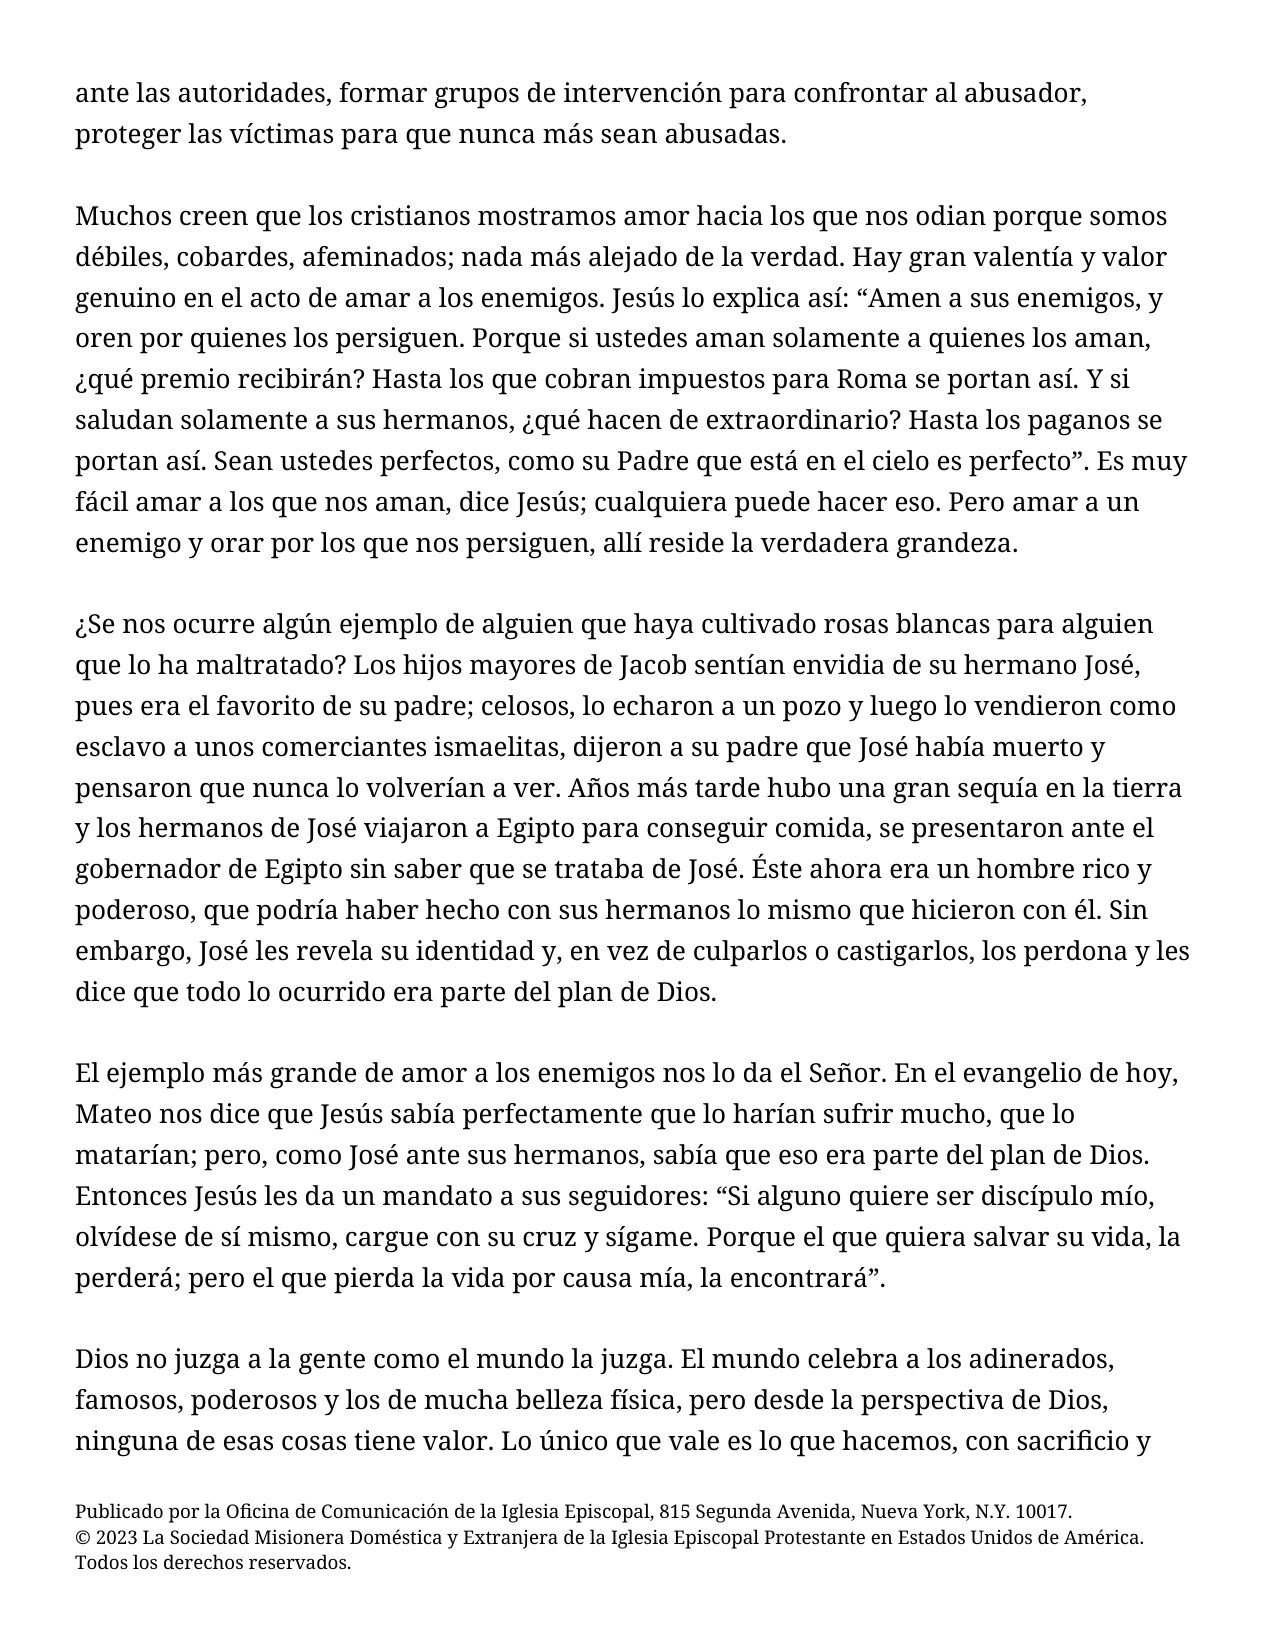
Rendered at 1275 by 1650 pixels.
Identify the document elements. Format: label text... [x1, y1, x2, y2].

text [75, 75, 1200, 151]
text Muchos creen que los cristianos mostramos amor hacia los que nos odian porque somos débiles, cobardes, afeminados; nada más alejado de la verdad. Hay gran valentía y valor genuino en el acto de amar a los enemigos. Jesús lo explica así: “Amen a sus enemigos, y oren por quienes los persiguen. Porque si ustedes aman solamente a quienes los aman, ¿qué premio recibirán? Hasta los que cobran impuestos para Roma se portan así. Y si saludan solamente a sus hermanos, ¿qué hacen de extraordinario? Hasta los paganos se portan así. Sean ustedes perfectos, como su Padre que está en el cielo es perfecto”. Es muy fácil amar a los que nos aman, dice Jesús; cualquiera puede hacer eso. Pero amar a un enemigo y orar por los que nos persiguen, allí reside la verdadera grandeza. [75, 197, 1200, 560]
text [75, 1341, 1200, 1458]
text El ejemplo más grande de amor a los enemigos nos lo da el Señor. En el evangelio de hoy, Mateo nos dice que Jesús sabía perfectamente que lo harían sufrir mucho, que lo matarían; pero, como José ante sus hermanos, sabía que eso era parte del plan de Dios. Entonces Jesús les da un mandato a sus seguidores: “Si alguno quiere ser discípulo mío, olvídese de sí mismo, cargue con su cruz y sígame. Porque el que quiera salvar su vida, la perderá; pero el que pierda la vida por causa mía, la encontrará”. [75, 1055, 1200, 1295]
text ¿Se nos ocurre algún ejemplo de alguien que haya cultivado rosas blancas para alguien que lo ha maltratado? Los hijos mayores de Jacob sentían envidia de su hermano José, pues era el favorito de su padre; celosos, lo echaron a un pozo y luego lo vendieron como esclavo a unos comerciantes ismaelitas, dijeron a su padre que José había muerto y pensaron que nunca lo volverían a ver. Años más tarde hubo una gran sequía en la tierra y los hermanos de José viajaron a Egipto para conseguir comida, se presentaron ante el gobernador de Egipto sin saber que se trataba de José. Éste ahora era un hombre rico y poderoso, que podría haber hecho con sus hermanos lo mismo que hicieron con él. Sin embargo, José les revela su identidad y, en vez de culparlos o castigarlos, los perdona y les dice que todo lo ocurrido era parte del plan de Dios. [75, 606, 1200, 1009]
